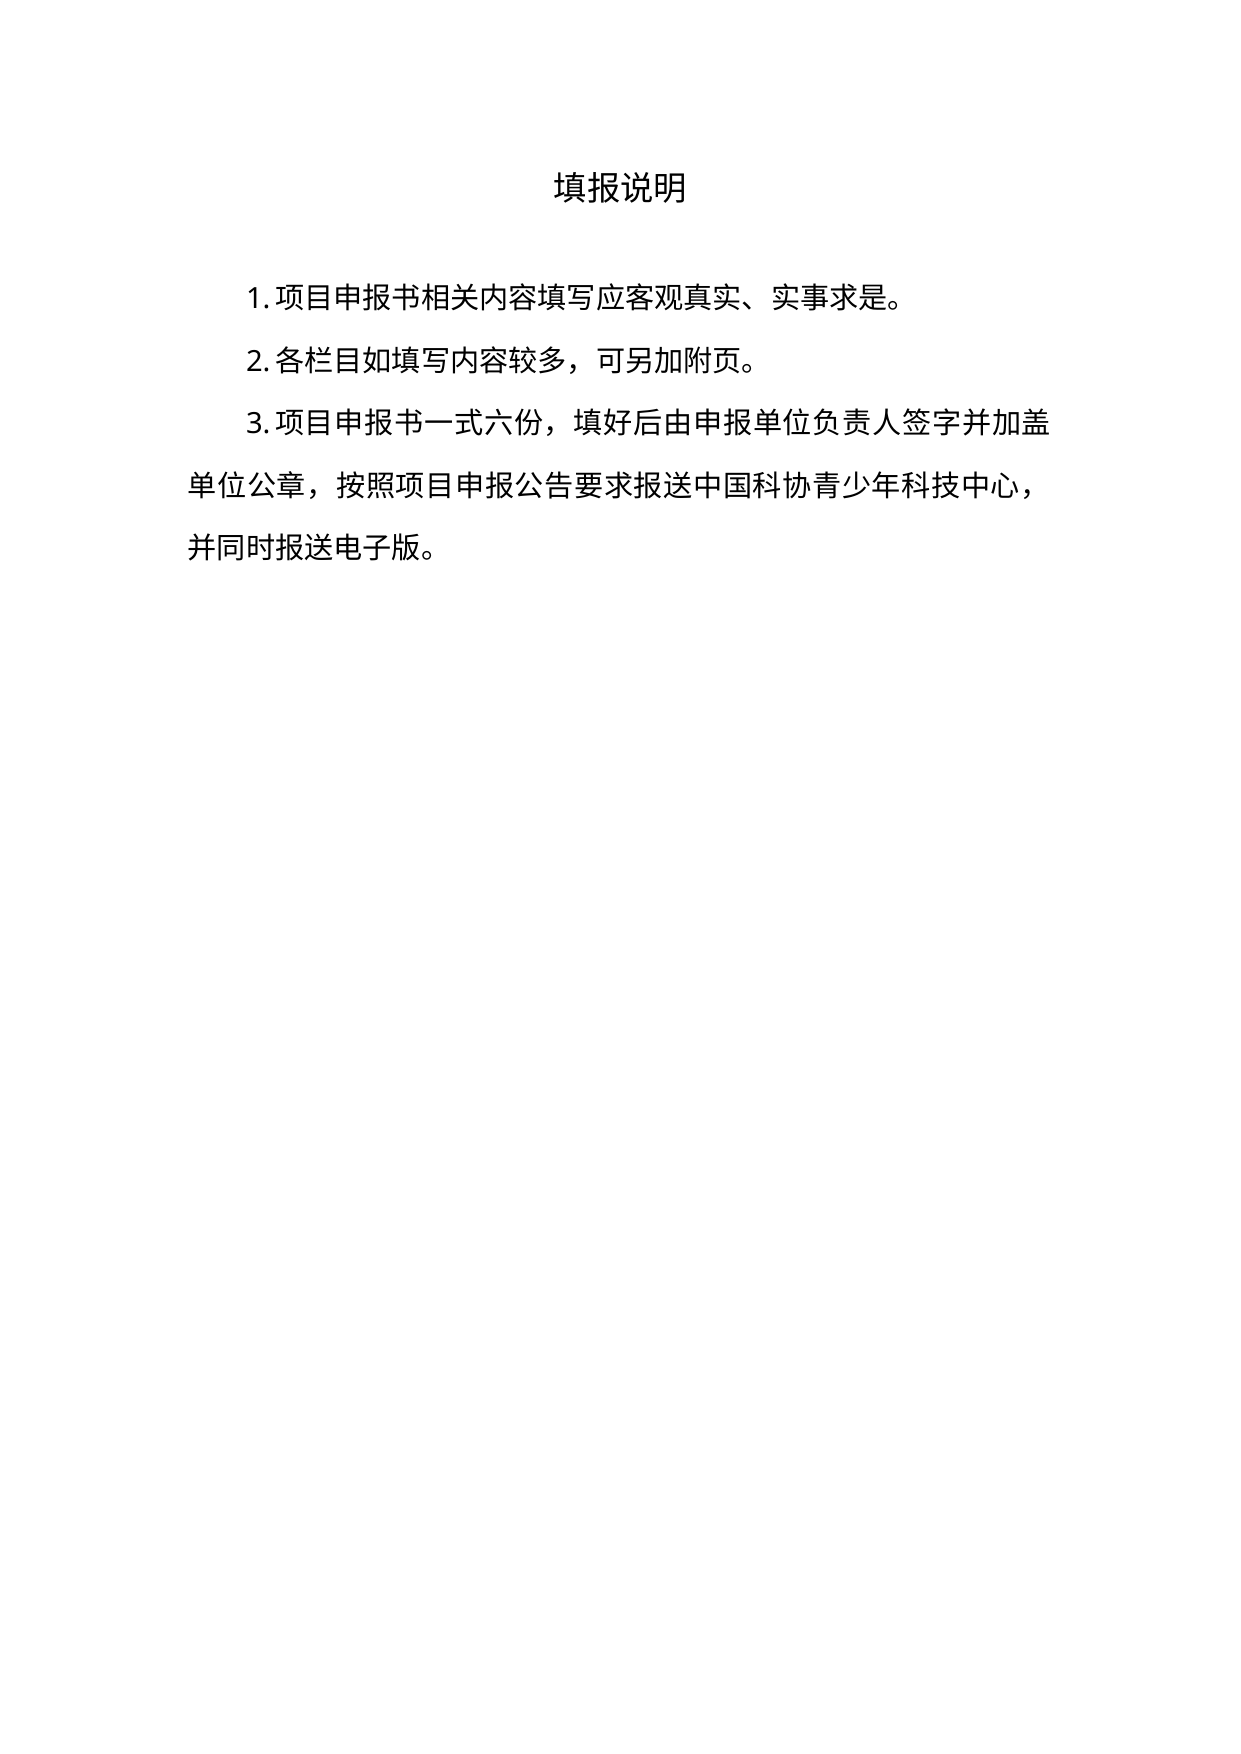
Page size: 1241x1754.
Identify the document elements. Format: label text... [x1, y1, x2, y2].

list 项目申报书相关内容填写应客观真实、实事求是。 [187, 258, 1053, 321]
list 各栏目如填写内容较多，可另加附页。 [187, 321, 1053, 383]
text 填报说明 [187, 162, 1053, 210]
list 项目申报书一式六份，填好后由申报单位负责人签字并加盖单位公章，按照项目申报公告要求报送中国科协青少年科技中心，并同时报送电子版。 [187, 383, 1053, 571]
